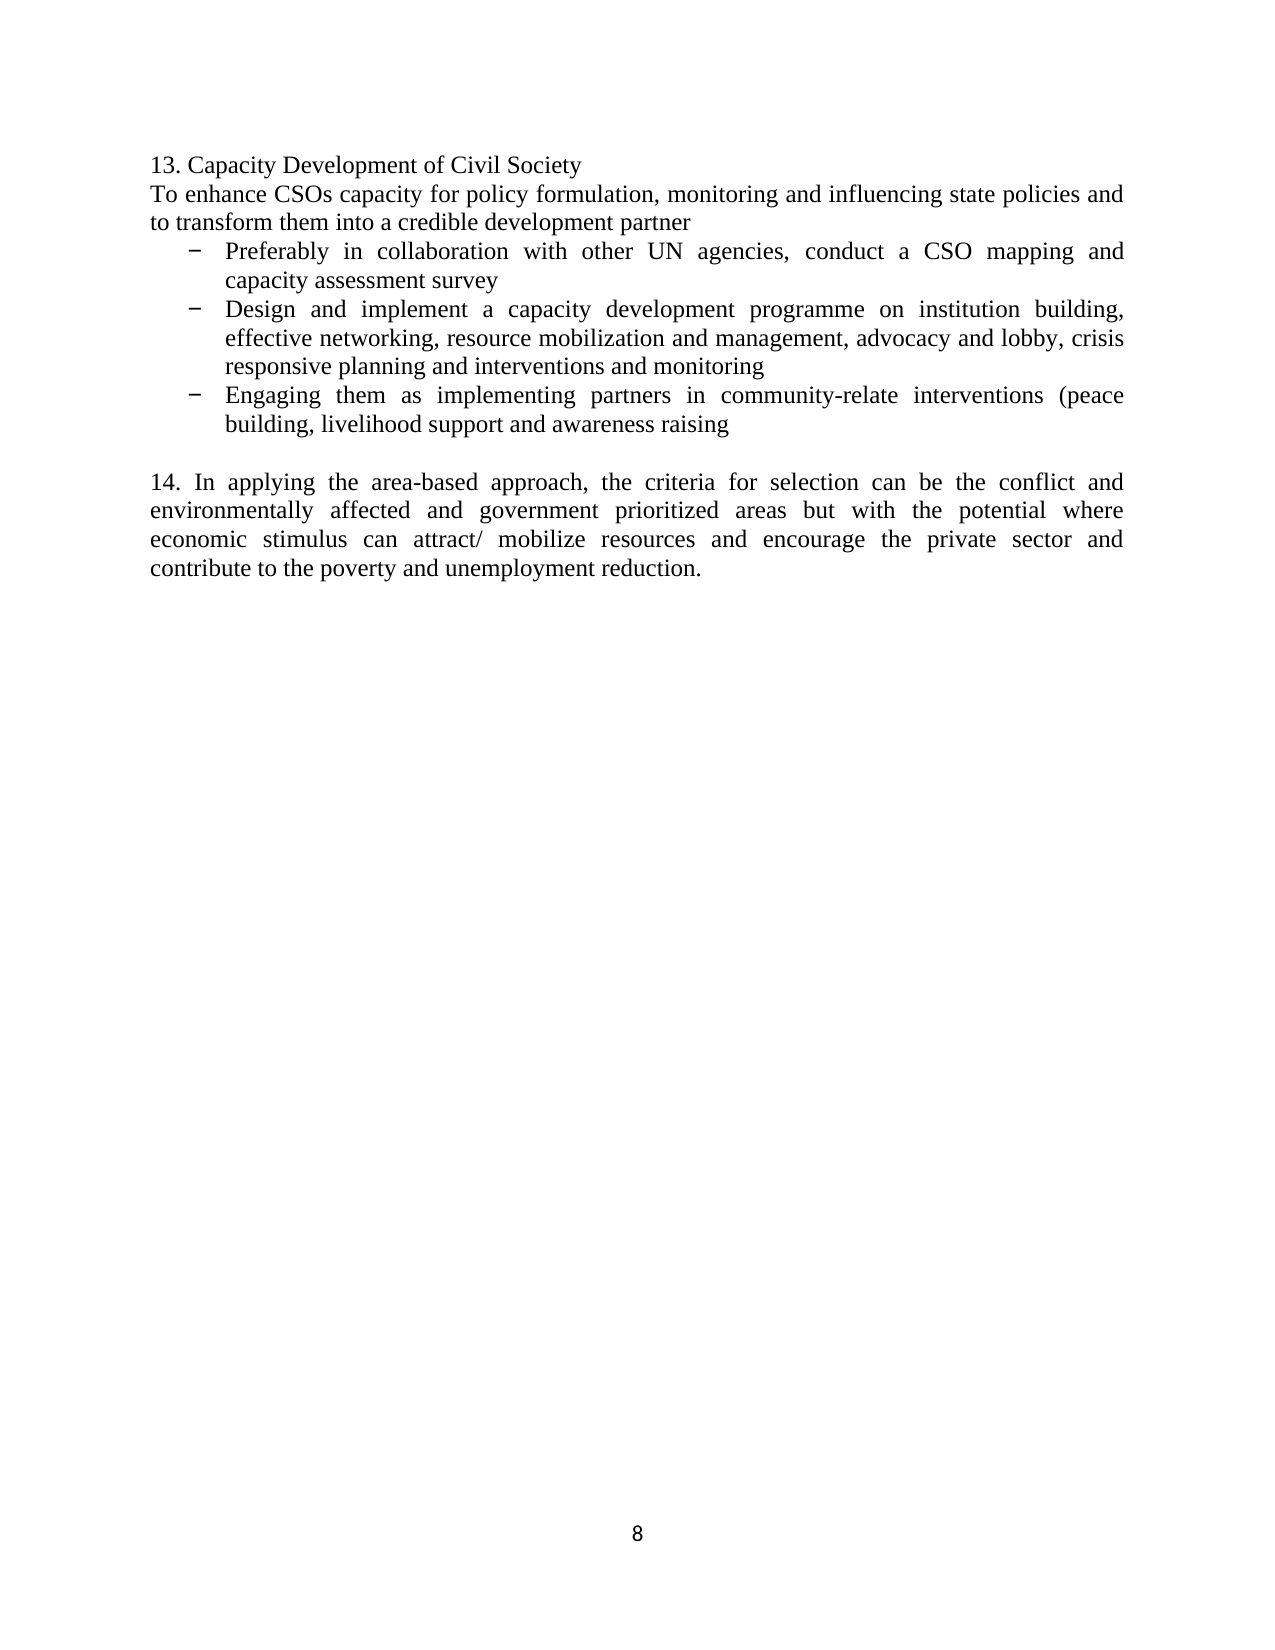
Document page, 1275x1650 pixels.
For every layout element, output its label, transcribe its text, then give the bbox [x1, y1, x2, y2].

list Design and implement a capacity development programme on institution building, effective networking, resource mobilization and management, advocacy and lobby, crisis responsive planning and interventions and monitoring [187, 294, 1125, 380]
list Preferably in collaboration with other UN agencies, conduct a CSO mapping and capacity assessment survey [187, 236, 1125, 294]
list Engaging them as implementing partners in community-relate interventions (peace building, livelihood support and awareness raising [187, 380, 1125, 438]
text To enhance CSOs capacity for policy formulation, monitoring and influencing state policies and to transform them into a credible development partner [150, 179, 1125, 236]
text 13. Capacity Development of Civil Society [150, 150, 1125, 179]
text 14. In applying the area-based approach, the criteria for selection can be the conflict and environmentally affected and government prioritized areas but with the potential where economic stimulus can attract/ mobilize resources and encourage the private sector and contribute to the poverty and unemployment reduction. [150, 467, 1125, 582]
